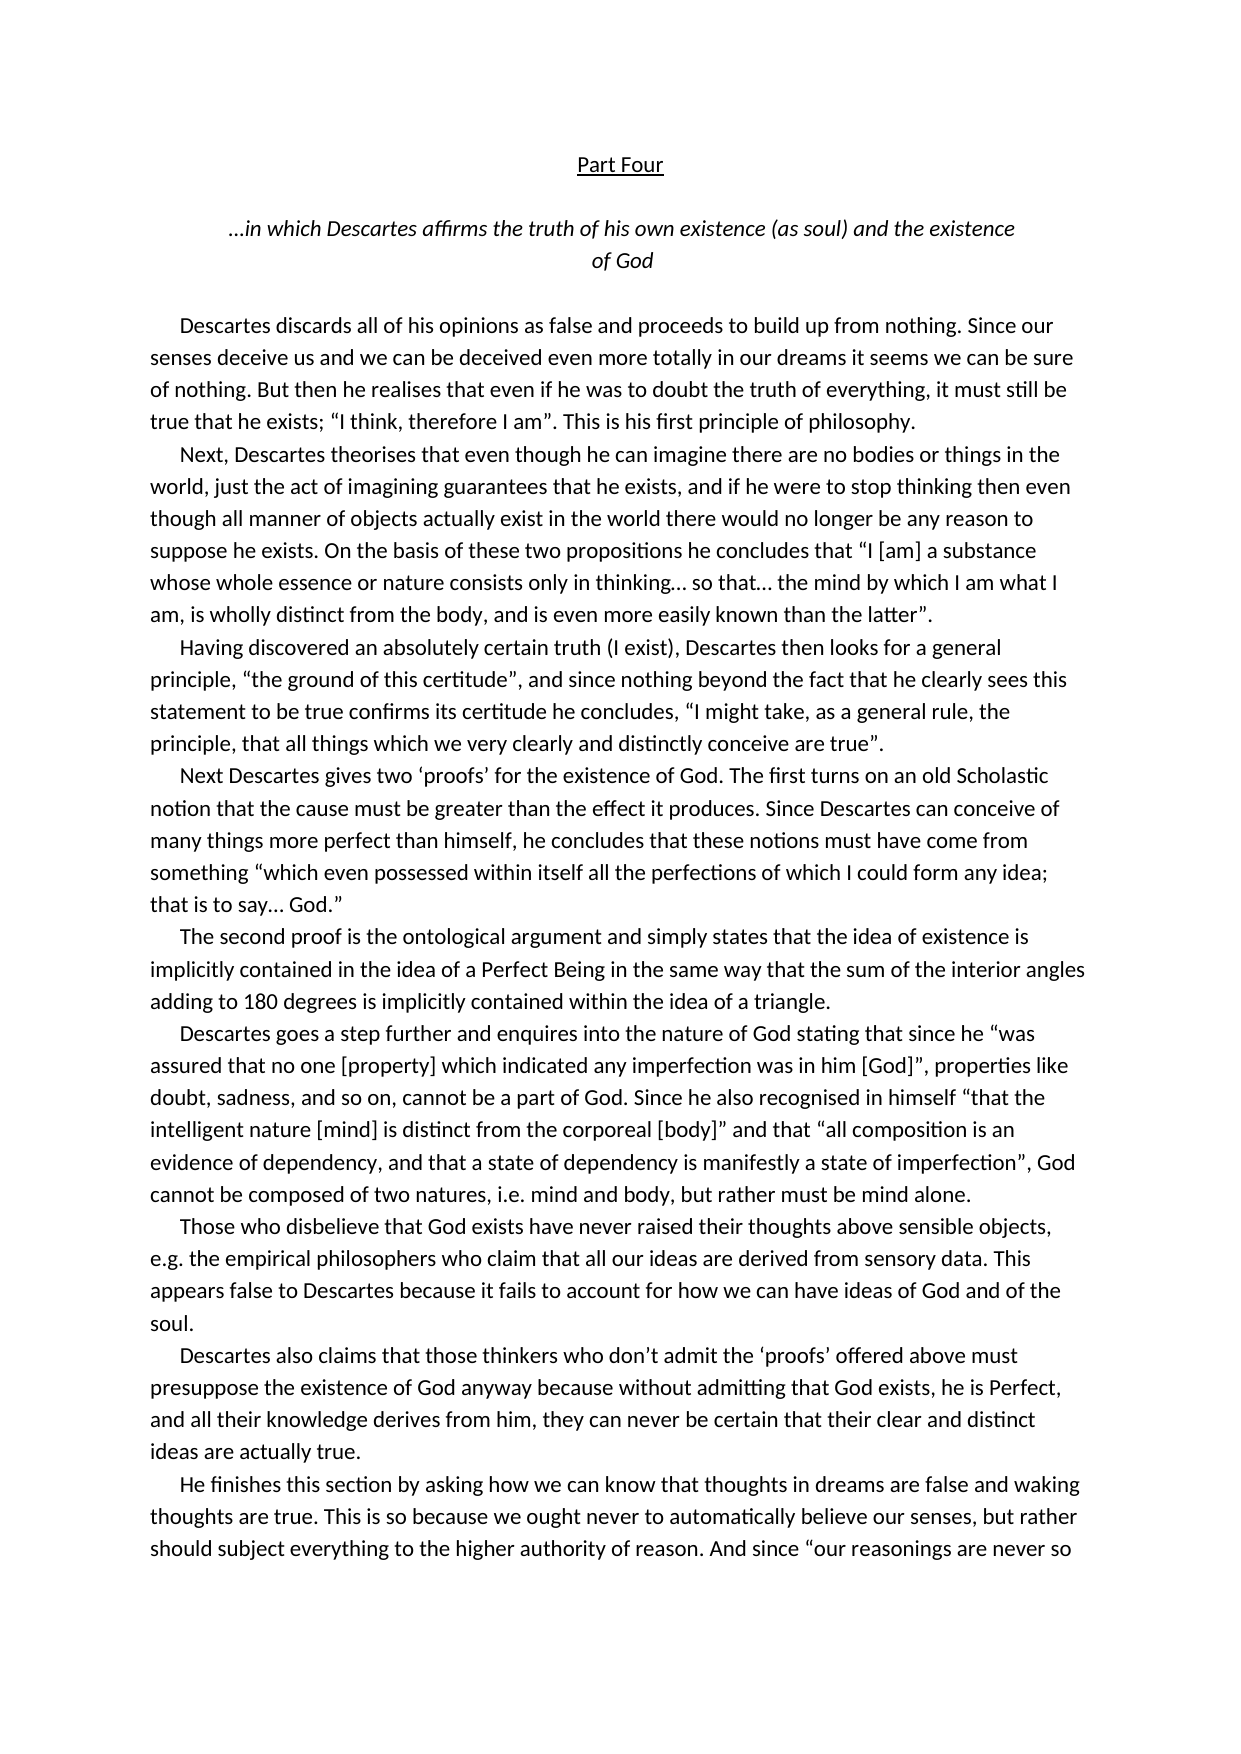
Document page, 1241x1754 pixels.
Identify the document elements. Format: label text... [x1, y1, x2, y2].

text Descartes goes a step further and enquires into the nature of God stating that since he “was assured that no one [property] which indicated any imperfection was in him [God]”, properties like doubt, sadness, and so on, cannot be a part of God. Since he also recognised in himself “that the intelligent nature [mind] is distinct from the corporeal [body]” and that “all composition is an evidence of dependency, and that a state of dependency is manifestly a state of imperfection”, God cannot be composed of two natures, i.e. mind and body, but rather must be mind alone. [150, 1019, 1090, 1208]
text Having discovered an absolutely certain truth (I exist), Descartes then looks for a general principle, “the ground of this certitude”, and since nothing beyond the fact that he clearly sees this statement to be true confirms its certitude he concludes, “I might take, as a general rule, the principle, that all things which we very clearly and distinctly conceive are true”. [150, 633, 1090, 757]
text …in which Descartes affirms the truth of his own existence (as soul) and the existence of God [224, 214, 1021, 274]
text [150, 1470, 1090, 1562]
text Next, Descartes theorises that even though he can imagine there are no bodies or things in the world, just the act of imagining guarantees that he exists, and if he were to stop thinking then even though all manner of objects actually exist in the world there would no longer be any reason to suppose he exists. On the basis of these two propositions he concludes that “I [am] a substance whose whole essence or nature consists only in thinking… so that… the mind by which I am what I am, is wholly distinct from the body, and is even more easily known than the latter”. [150, 440, 1090, 629]
text Descartes also claims that those thinkers who don’t admit the ‘proofs’ offered above must presuppose the existence of God anyway because without admitting that God exists, he is Perfect, and all their knowledge derives from him, they can never be certain that their clear and distinct ideas are actually true. [150, 1341, 1090, 1466]
text Descartes discards all of his opinions as false and proceeds to build up from nothing. Since our senses deceive us and we can be deceived even more totally in our dreams it seems we can be sure of nothing. But then he realises that even if he was to doubt the truth of everything, it must still be true that he exists; “I think, therefore I am”. This is his first principle of philosophy. [150, 311, 1090, 436]
text Next Descartes gives two ‘proofs’ for the existence of God. The first turns on an old Scholastic notion that the cause must be greater than the effect it produces. Since Descartes can conceive of many things more perfect than himself, he concludes that these notions must have come from something “which even possessed within itself all the perfections of which I could form any idea; that is to say… God.” [150, 762, 1090, 918]
text The second proof is the ontological argument and simply states that the idea of existence is implicitly contained in the idea of a Perfect Being in the same way that the sum of the interior angles adding to 180 degrees is implicitly contained within the idea of a triangle. [150, 922, 1090, 1015]
text Part Four [150, 150, 1090, 178]
text Those who disbelieve that God exists have never raised their thoughts above sensible objects, e.g. the empirical philosophers who claim that all our ideas are derived from sensory data. This appears false to Descartes because it fails to account for how we can have ideas of God and of the soul. [150, 1212, 1090, 1337]
